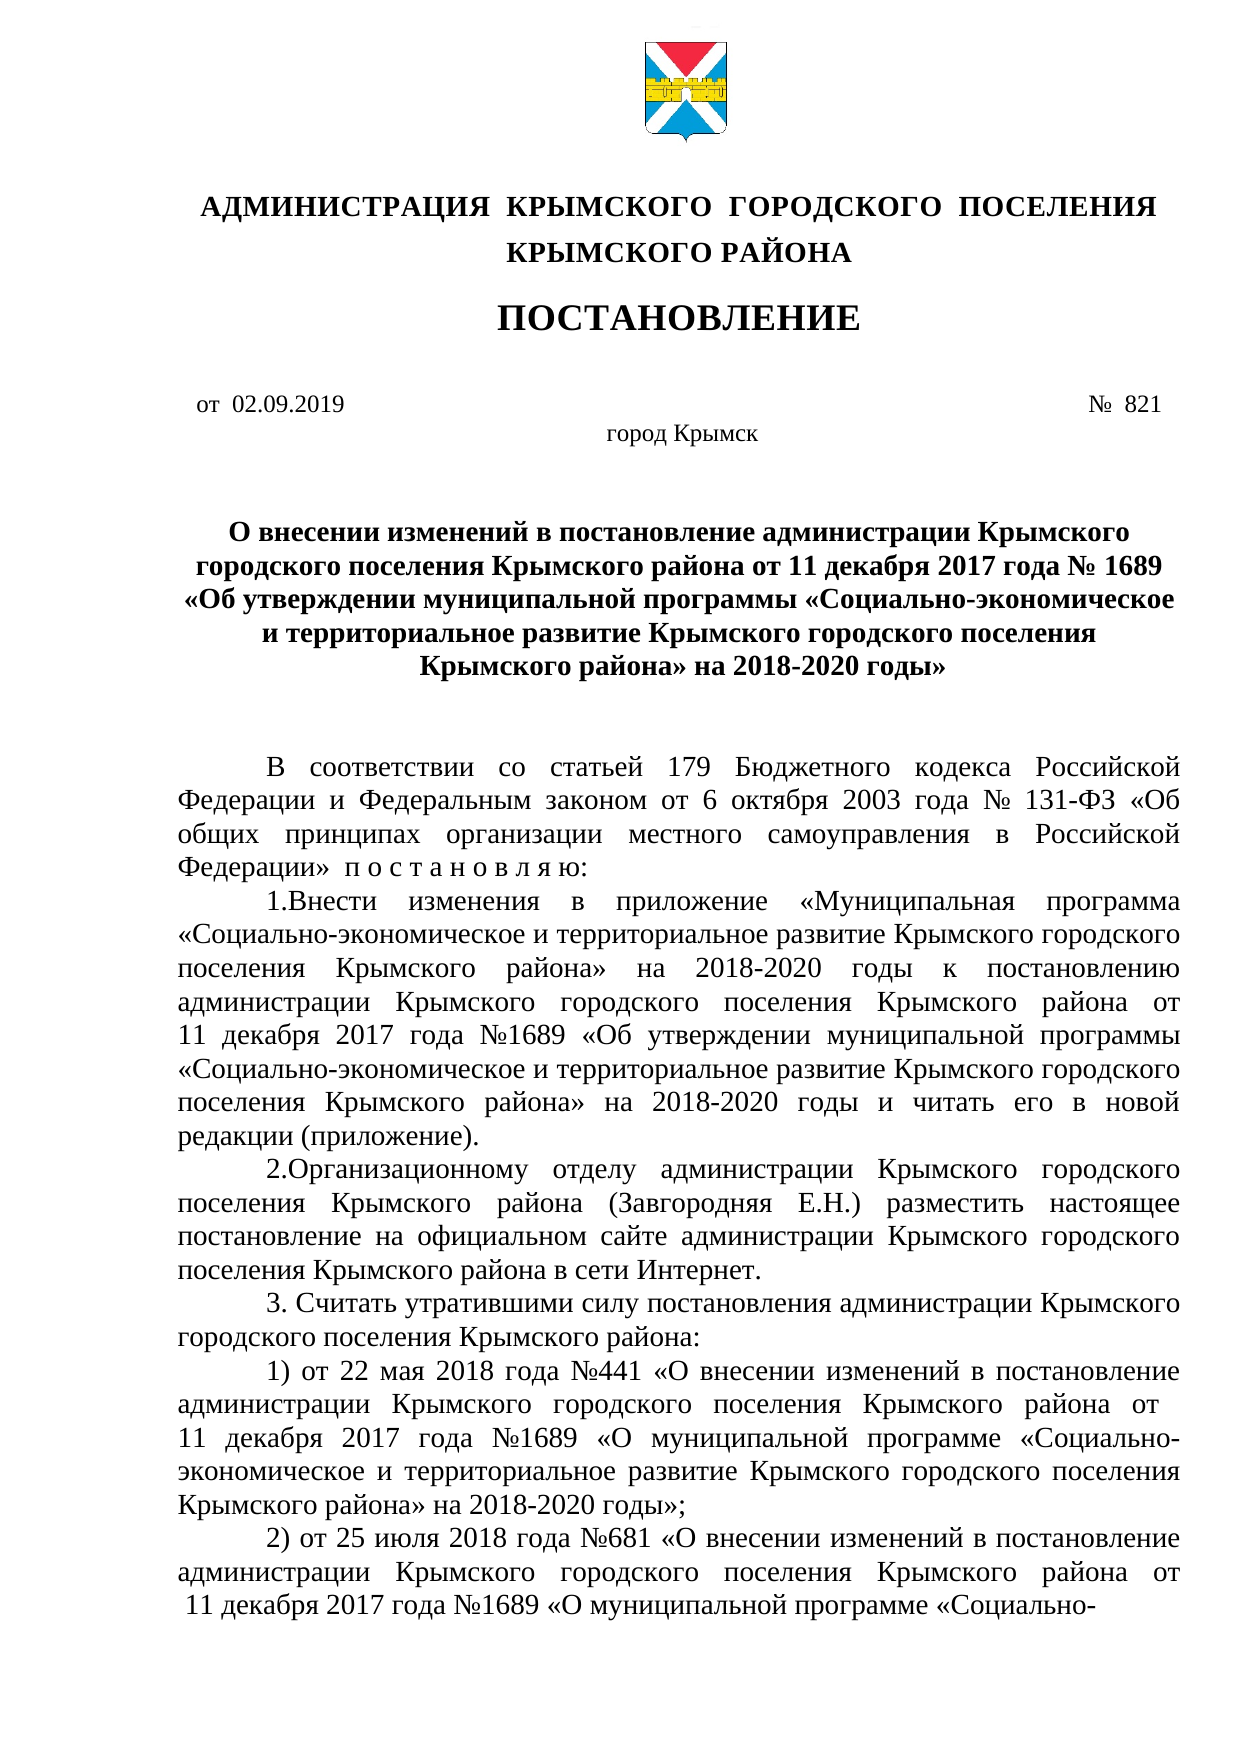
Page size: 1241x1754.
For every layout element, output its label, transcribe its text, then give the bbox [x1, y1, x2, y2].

text город Крымск [177, 418, 1181, 447]
picture [611, 0, 759, 189]
text 2) от 25 июля 2018 года №681 «О внесении изменений в постановление администрации Крымского городского поселения Крымского района от 11 декабря 2017 года №1689 «О муниципальной программе «Социально- [177, 1520, 1181, 1621]
text ПОСТАНОВЛЕНИЕ [177, 296, 1181, 339]
text от 02.09.2019 № 821 [177, 389, 1181, 418]
text 2.Организационному отделу администрации Крымского городского поселения Крымского района (Завгородняя Е.Н.) разместить настоящее постановление на официальном сайте администрации Крымского городского поселения Крымского района в сети Интернет. [177, 1151, 1181, 1286]
text КРЫМСКОГО РАЙОНА [177, 235, 1181, 268]
text О внесении изменений в постановление администрации Крымского городского поселения Крымского района от 11 декабря 2017 года № 1689 «Об утверждении муниципальной программы «Социально-экономическое и территориальное развитие Крымского городского поселения [177, 514, 1181, 648]
text В соответствии со статьей 179 Бюджетного кодекса Российской Федерации и Федеральным законом от 6 октября 2003 года № 131-ФЗ «Об общих принципах организации местного самоуправления в Российской Федерации» п о с т а н о в л я ю: [177, 749, 1181, 883]
text 1.Внести изменения в приложение «Муниципальная программа «Социально-экономическое и территориальное развитие Крымского городского поселения Крымского района» на 2018-2020 годы к постановлению администрации Крымского городского поселения Крымского района от 11 декабря 2017 года №1689 «Об утверждении муниципальной программы «Социально-экономическое и территориальное развитие Крымского городского поселения Крымского района» на 2018-2020 годы и читать его в новой редакции (приложение). [177, 883, 1181, 1151]
text 1) от 22 мая 2018 года №441 «О внесении изменений в постановление администрации Крымского городского поселения Крымского района от 11 декабря 2017 года №1689 «О муниципальной программе «Социально-экономическое и территориальное развитие Крымского городского поселения Крымского района» на 2018-2020 годы»; [177, 1353, 1181, 1520]
text Крымского района» на 2018-2020 годы» [177, 648, 1181, 682]
text АДМИНИСТРАЦИЯ КРЫМСКОГО ГОРОДСКОГО ПОСЕЛЕНИЯ [177, 189, 1181, 222]
text 3. Считать утратившими силу постановления администрации Крымского городского поселения Крымского района: [177, 1286, 1181, 1353]
